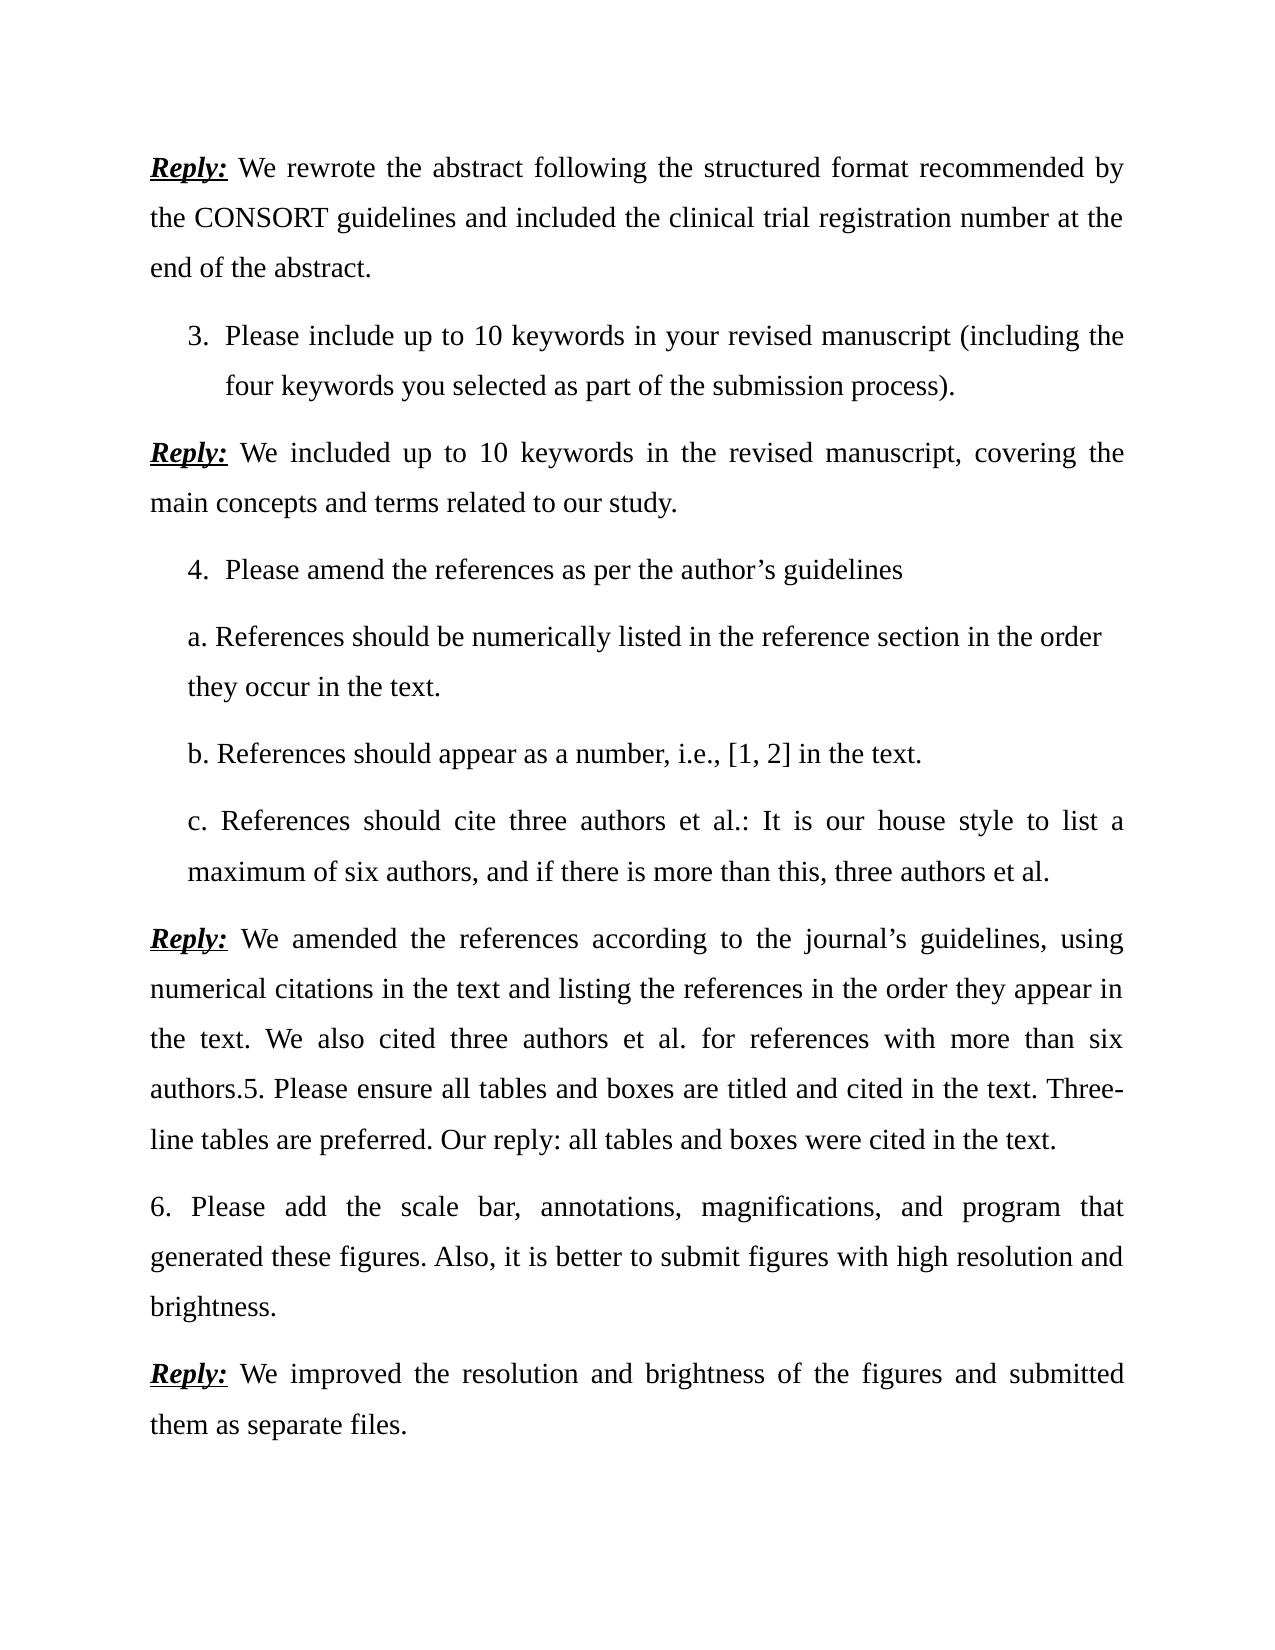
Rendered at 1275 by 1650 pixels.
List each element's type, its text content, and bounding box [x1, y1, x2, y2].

text Reply: We included up to 10 keywords in the revised manuscript, covering the main concepts and terms related to our study. [150, 435, 1125, 519]
text Reply: We improved the resolution and brightness of the figures and submitted them as separate files. [150, 1357, 1125, 1440]
text b. References should appear as a number, i.e., [1, 2] in the text. [187, 736, 1125, 770]
text Reply: We rewrote the abstract following the structured format recommended by the CONSORT guidelines and included the clinical trial registration number at the end of the abstract. [150, 150, 1125, 284]
text c. References should cite three authors et al.: It is our house style to list a maximum of six authors, and if there is more than this, three authors et al. [187, 803, 1125, 887]
text a. References should be numerically listed in the reference section in the order they occur in the text. [187, 619, 1125, 703]
text 6. Please add the scale bar, annotations, magnifications, and program that generated these figures. Also, it is better to submit figures with high resolution and brightness. [150, 1189, 1125, 1323]
list Please include up to 10 keywords in your revised manuscript (including the four keywords you selected as part of the submission process). [187, 318, 1125, 401]
list Please amend the references as per the author’s guidelines [187, 552, 1125, 586]
text Reply: We amended the references according to the journal’s guidelines, using numerical citations in the text and listing the references in the order they appear in the text. We also cited three authors et al. for references with more than six authors.5. Please ensure all tables and boxes are titled and cited in the text. Three-line tables are preferred. Our reply: all tables and boxes were cited in the text. [150, 921, 1125, 1156]
